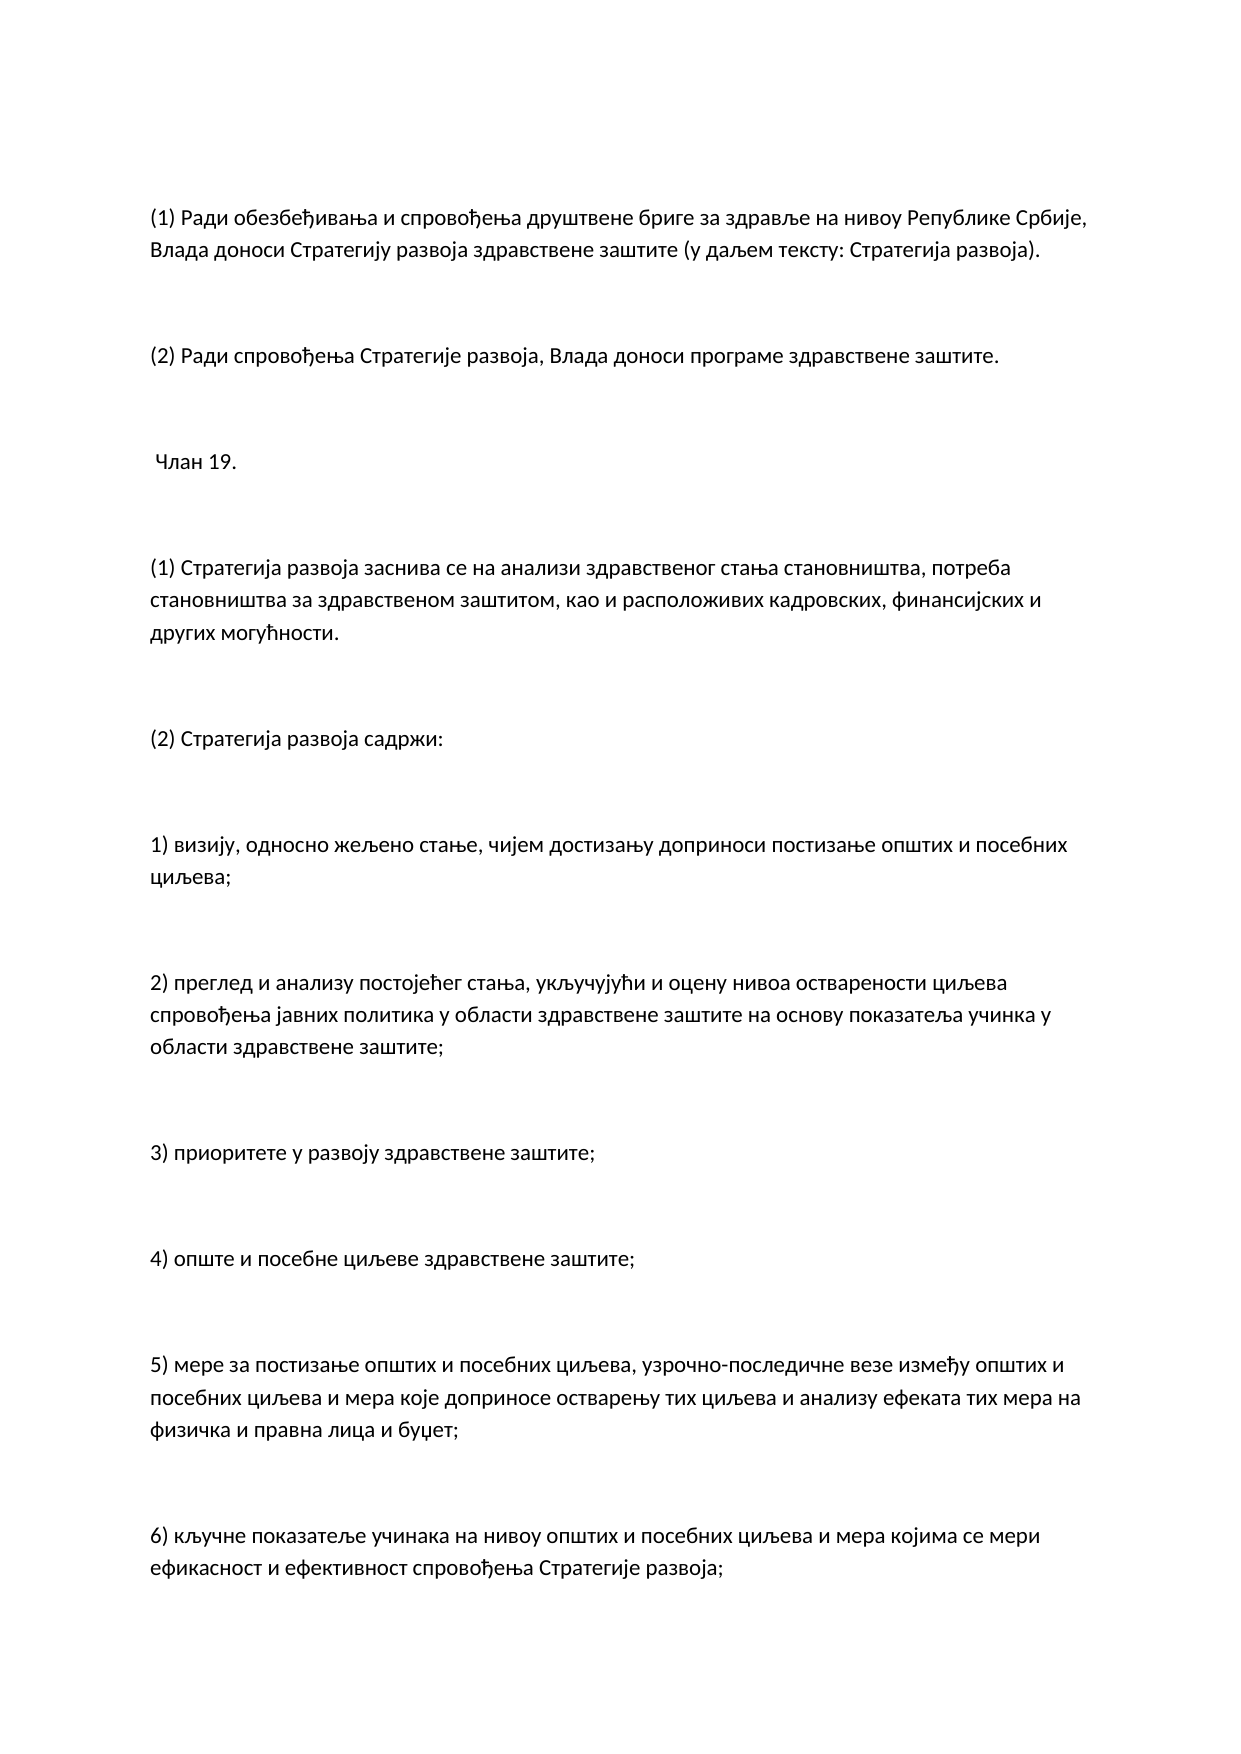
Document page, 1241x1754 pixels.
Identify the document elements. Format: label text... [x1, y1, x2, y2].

text (1) Стратегија развоја заснива се на анализи здравственог стања становништва, потреба становништва за здравственом заштитом, као и расположивих кадровских, финансијских и других могућности. [150, 553, 1090, 646]
text 3) приоритете у развоју здравствене заштите; [150, 1138, 1090, 1166]
text 4) опште и посебне циљеве здравствене заштите; [150, 1244, 1090, 1272]
text 1) визију, односно жељено стање, чијем достизању доприноси постизање општих и посебних циљева; [150, 830, 1090, 890]
text Члан 19. [150, 447, 1090, 475]
text 2) преглед и анализу постојећег стања, укључујући и оцену нивоа остварености циљева спровођења јавних политика у области здравствене заштите на основу показатеља учинка у области здравствене заштите; [150, 968, 1090, 1060]
text 5) мере за постизање општих и посебних циљева, узрочно-последичне везе између општих и посебних циљева и мера које доприносе остварењу тих циљева и анализу ефеката тих мера на физичка и правна лица и буџет; [150, 1351, 1090, 1443]
text (1) Ради обезбеђивања и спровођења друштвене бриге за здравље на нивоу Републике Србије, Влада доноси Стратегију развоја здравствене заштите (у даљем тексту: Стратегија развоја). [150, 203, 1090, 263]
text (2) Ради спровођења Стратегије развоја, Влада доноси програме здравствене заштите. [150, 341, 1090, 369]
text 6) кључне показатеље учинака на нивоу општих и посебних циљева и мера којима се мери ефикасност и ефективност спровођења Стратегије развоја; [150, 1521, 1090, 1581]
text (2) Стратегија развоја садржи: [150, 724, 1090, 752]
